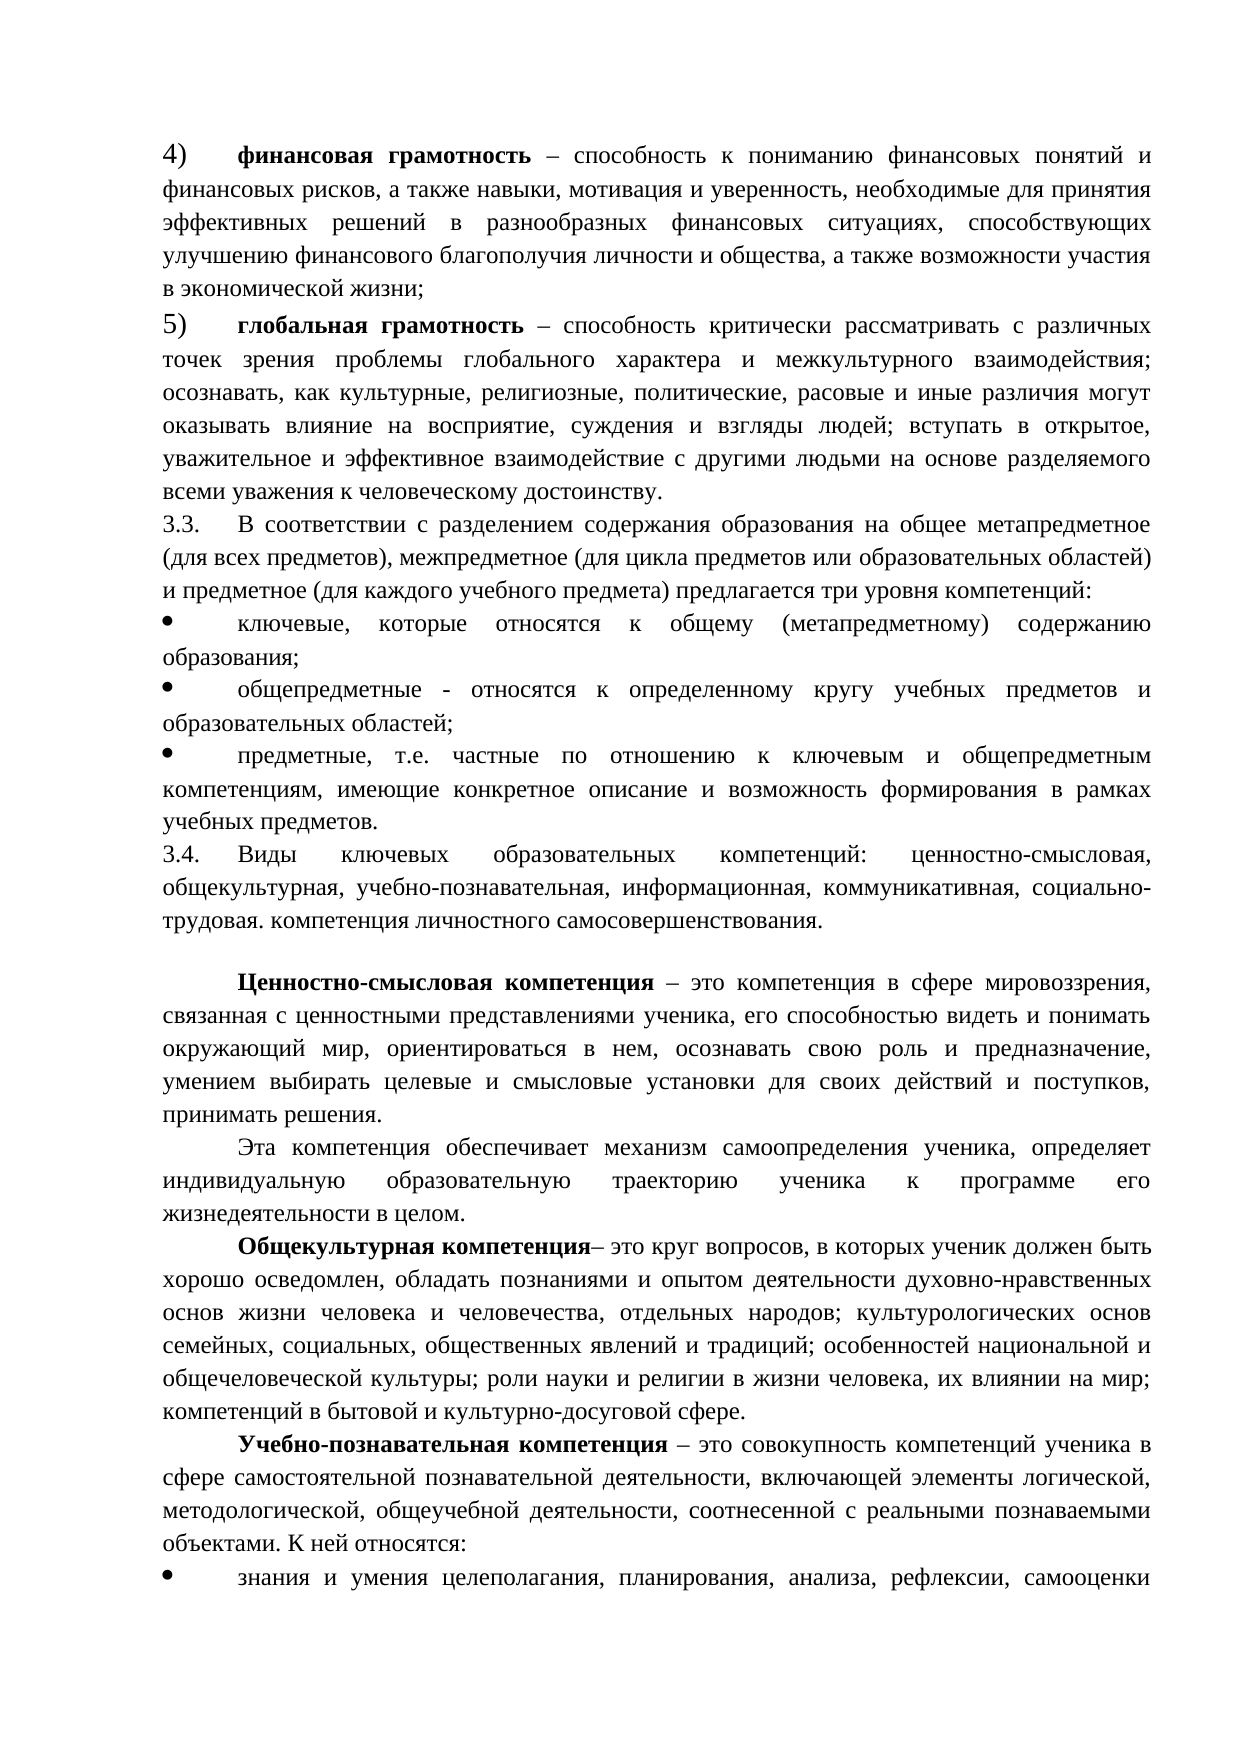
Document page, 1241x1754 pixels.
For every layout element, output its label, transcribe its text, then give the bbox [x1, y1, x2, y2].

list общепредметные - относятся к определенному кругу учебных предметов и образовательных областей; [162, 674, 1152, 737]
list ключевые, которые относятся к общему (метапредметному) содержанию образования; [162, 608, 1151, 671]
text Учебно-познавательная компетенция – это совокупность компетенций ученика в сфере самостоятельной познавательной деятельности, включающей элементы логической, методологической, общеучебной деятельности, соотнесенной с реальными познаваемыми объектами. К ней относятся: [162, 1429, 1152, 1557]
list финансовая грамотность – способность к пониманию финансовых понятий и финансовых рисков, а также навыки, мотивация и уверенность, необходимые для принятия эффективных решений в разнообразных финансовых ситуациях, способствующих улучшению финансового благополучия личности и общества, а также возможности участия в экономической жизни; [162, 137, 1152, 302]
list Виды ключевых образовательных компетенций: ценностно-смысловая, общекультурная, учебно-познавательная, информационная, коммуникативная, социально-трудовая. компетенция личностного самосовершенствования. [162, 839, 1152, 934]
list предметные, т.е. частные по отношению к ключевым и общепредметным компетенциям, имеющие конкретное описание и возможность формирования в рамках учебных предметов. [162, 741, 1151, 835]
list В соответствии с разделением содержания образования на общее метапредметное (для всех предметов), межпредметное (для цикла предметов или образовательных областей) и предметное (для каждого учебного предмета) предлагается три уровня компетенций: [162, 509, 1152, 604]
text Ценностно-смысловая компетенция – это компетенция в сфере мировоззрения, связанная с ценностными представлениями ученика, его способностью видеть и понимать окружающий мир, ориентироваться в нем, осознавать свою роль и предназначение, умением выбирать целевые и смысловые установки для своих действий и поступков, принимать решения. [162, 967, 1152, 1128]
text Эта компетенция обеспечивает механизм самоопределения ученика, определяет индивидуальную образовательную траекторию ученика к программе его жизнедеятельности в целом. [162, 1132, 1151, 1227]
list глобальная грамотность – способность критически рассматривать с различных точек зрения проблемы глобального характера и межкультурного взаимодействия; осознавать, как культурные, религиозные, политические, расовые и иные различия могут оказывать влияние на восприятие, суждения и взгляды людей; вступать в открытое, уважительное и эффективное взаимодействие с другими людьми на основе разделяемого всеми уважения к человеческому достоинству. [162, 306, 1152, 505]
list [162, 1562, 1151, 1591]
text Общекультурная компетенция– это круг вопросов, в которых ученик должен быть хорошо осведомлен, обладать познаниями и опытом деятельности духовно-нравственных основ жизни человека и человечества, отдельных народов; культурологических основ семейных, социальных, общественных явлений и традиций; особенностей национальной и общечеловеческой культуры; роли науки и религии в жизни человека, их влиянии на мир; компетенций в бытовой и культурно-досуговой сфере. [162, 1231, 1152, 1425]
